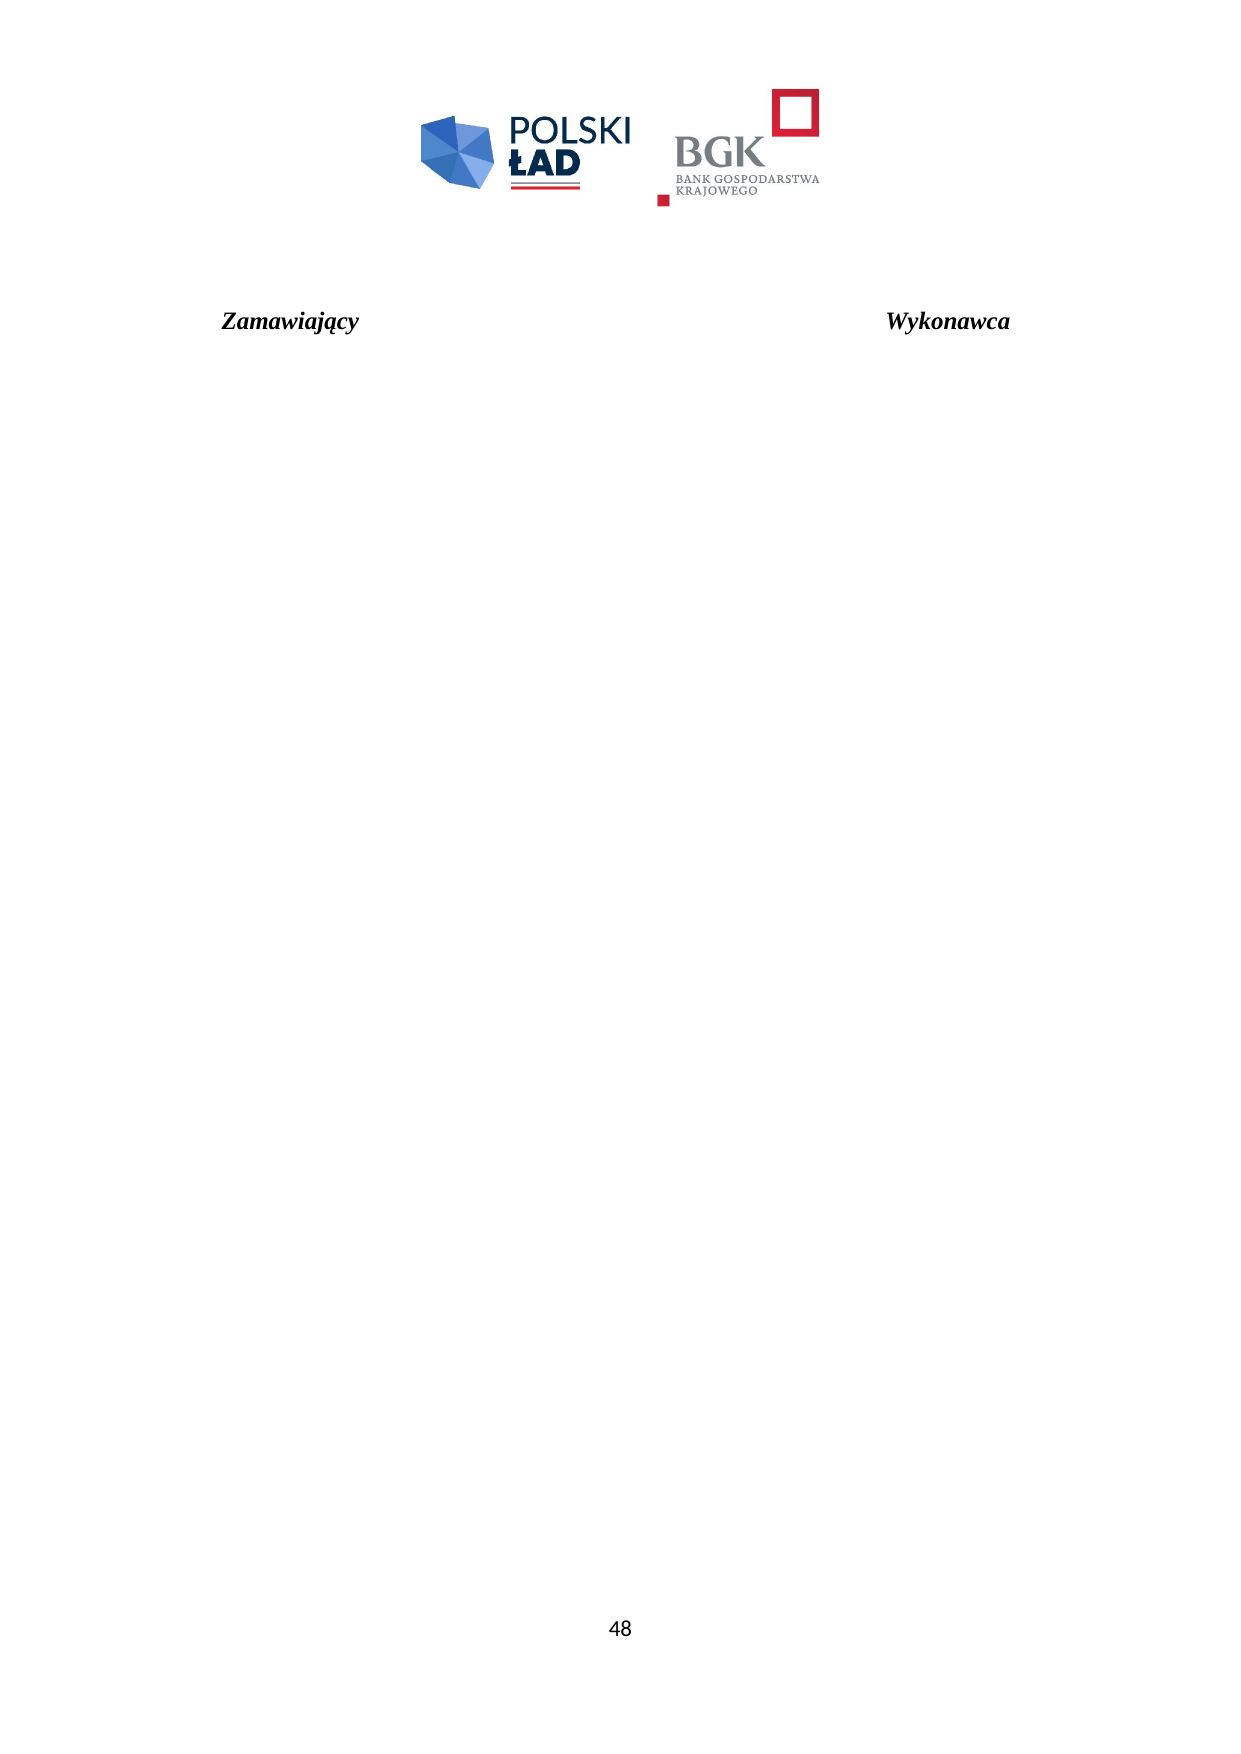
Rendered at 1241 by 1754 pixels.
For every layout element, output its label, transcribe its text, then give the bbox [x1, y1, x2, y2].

text Zamawiający Wykonawca [148, 306, 1093, 335]
picture [421, 88, 820, 208]
